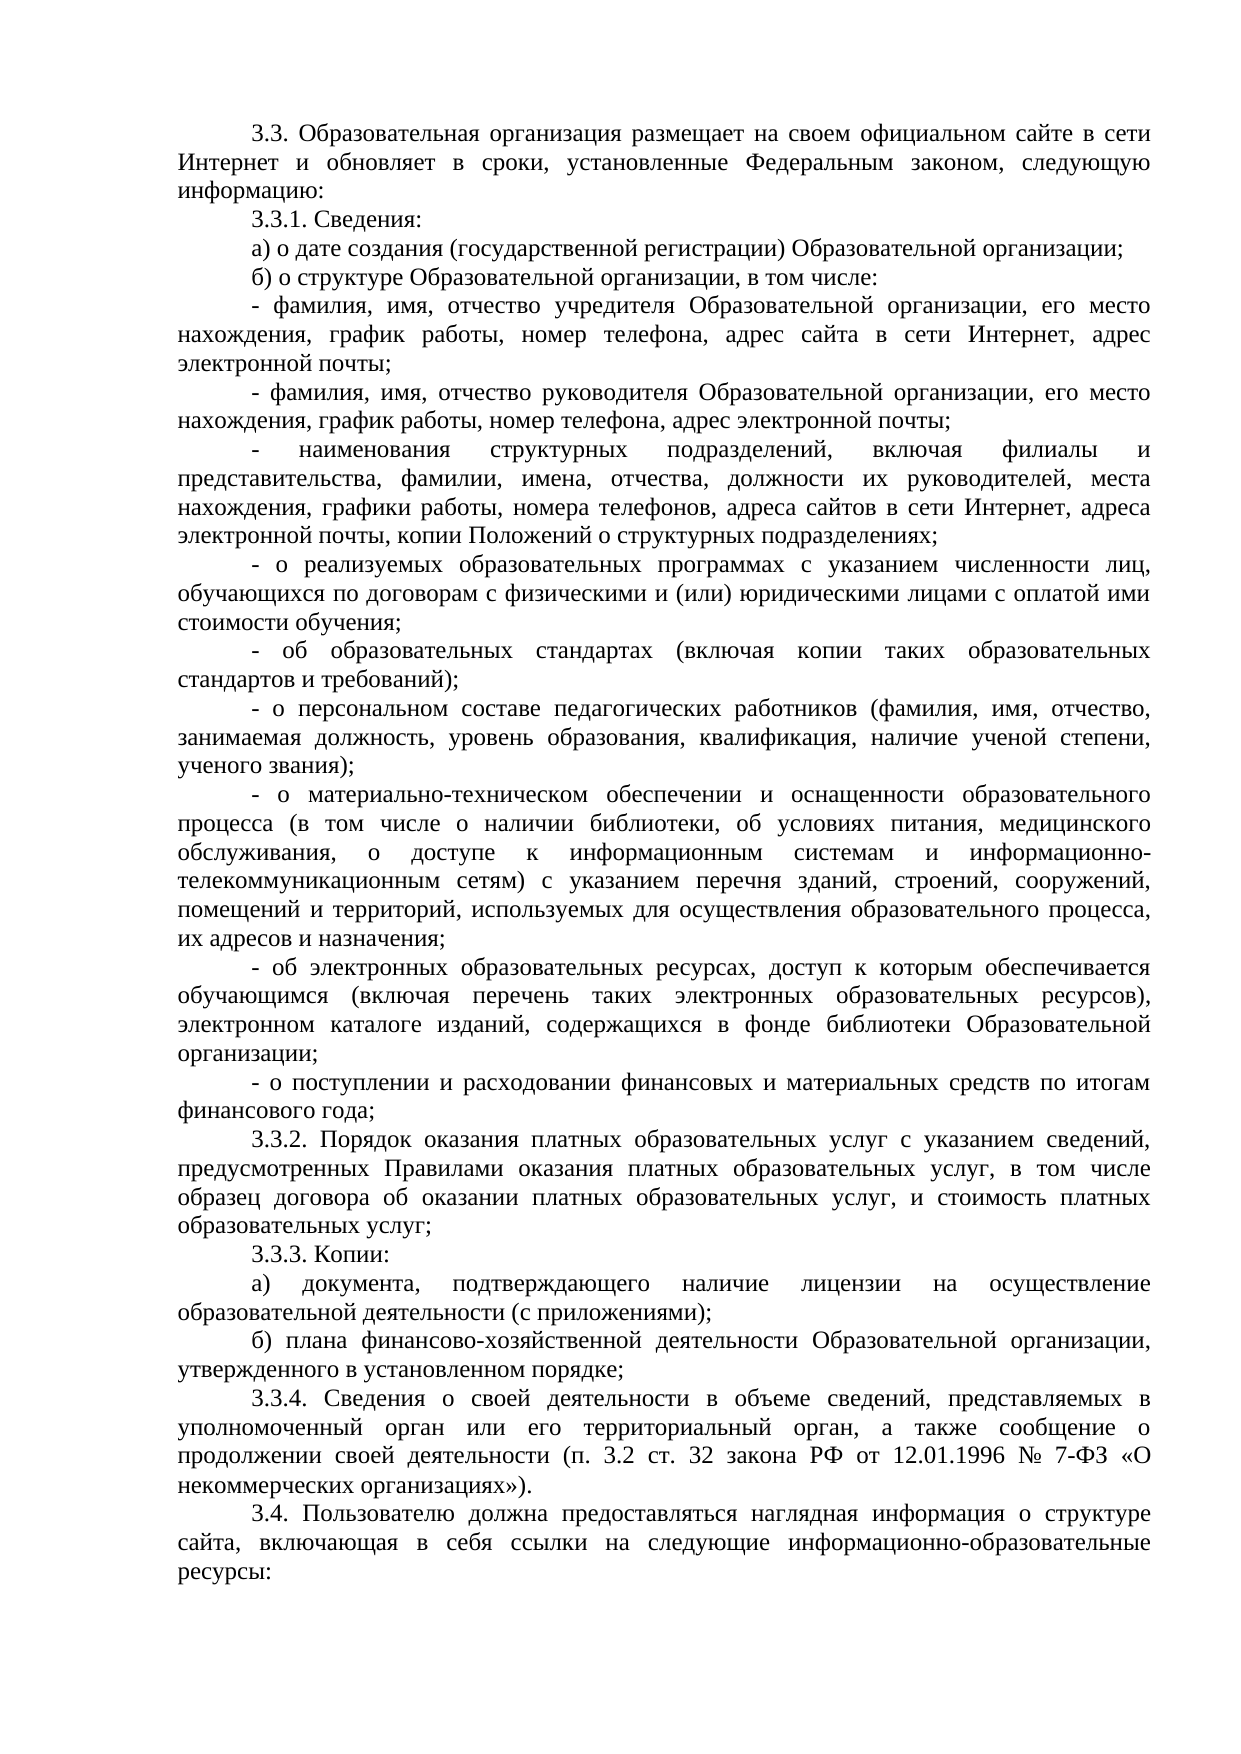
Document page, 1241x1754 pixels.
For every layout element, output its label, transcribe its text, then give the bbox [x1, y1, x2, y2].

text - о материально-техническом обеспечении и оснащенности образовательного процесса (в том числе о наличии библиотеки, об условиях питания, медицинского обслуживания, о доступе к информационным системам и информационно-телекоммуникационным сетям) с указанием перечня зданий, строений, сооружений, помещений и территорий, используемых для осуществления образовательного процесса, их адресов и назначения; [177, 779, 1152, 952]
text а) о дате создания (государственной регистрации) Образовательной организации; [177, 233, 1152, 262]
text б) плана финансово-хозяйственной деятельности Образовательной организации, утвержденного в установленном порядке; [177, 1326, 1152, 1383]
text 3.3.3. Копии: [177, 1239, 1152, 1268]
text - наименования структурных подразделений, включая филиалы и представительства, фамилии, имена, отчества, должности их руководителей, места нахождения, графики работы, номера телефонов, адреса сайтов в сети Интернет, адреса электронной почты, копии Положений о структурных подразделениях; [177, 434, 1152, 549]
text 3.3. Образовательная организация размещает на своем официальном сайте в сети Интернет и обновляет в сроки, установленные Федеральным законом, следующую информацию: [177, 118, 1152, 204]
text - фамилия, имя, отчество учредителя Образовательной организации, его место нахождения, график работы, номер телефона, адрес сайта в сети Интернет, адрес электронной почты; [177, 291, 1152, 377]
text - о персональном составе педагогических работников (фамилия, имя, отчество, занимаемая должность, уровень образования, квалификация, наличие ученой степени, ученого звания); [177, 693, 1152, 779]
text 3.4. Пользователю должна предоставляться наглядная информация о структуре сайта, включающая в себя ссылки на следующие информационно-образовательные ресурсы: [177, 1498, 1152, 1585]
text - фамилия, имя, отчество руководителя Образовательной организации, его место нахождения, график работы, номер телефона, адрес электронной почты; [177, 377, 1152, 434]
text - об образовательных стандартах (включая копии таких образовательных стандартов и требований); [177, 636, 1152, 693]
text - о поступлении и расходовании финансовых и материальных средств по итогам финансового года; [177, 1067, 1152, 1124]
text б) о структуре Образовательной организации, в том числе: [177, 262, 1152, 291]
text 3.3.1. Сведения: [177, 204, 1152, 233]
text 3.3.4. Сведения о своей деятельности в объеме сведений, представляемых в уполномоченный орган или его территориальный орган, а также сообщение о продолжении своей деятельности (п. 3.2 ст. 32 закона РФ от 12.01.1996 № 7-ФЗ «О некоммерческих организациях»). [177, 1383, 1152, 1498]
text - о реализуемых образовательных программах с указанием численности лиц, обучающихся по договорам с физическими и (или) юридическими лицами с оплатой ими стоимости обучения; [177, 549, 1152, 636]
text а) документа, подтверждающего наличие лицензии на осуществление образовательной деятельности (с приложениями); [177, 1268, 1152, 1326]
text - об электронных образовательных ресурсах, доступ к которым обеспечивается обучающимся (включая перечень таких электронных образовательных ресурсов), электронном каталоге изданий, содержащихся в фонде библиотеки Образовательной организации; [177, 952, 1152, 1067]
text 3.3.2. Порядок оказания платных образовательных услуг с указанием сведений, предусмотренных Правилами оказания платных образовательных услуг, в том числе образец договора об оказании платных образовательных услуг, и стоимость платных образовательных услуг; [177, 1124, 1152, 1239]
